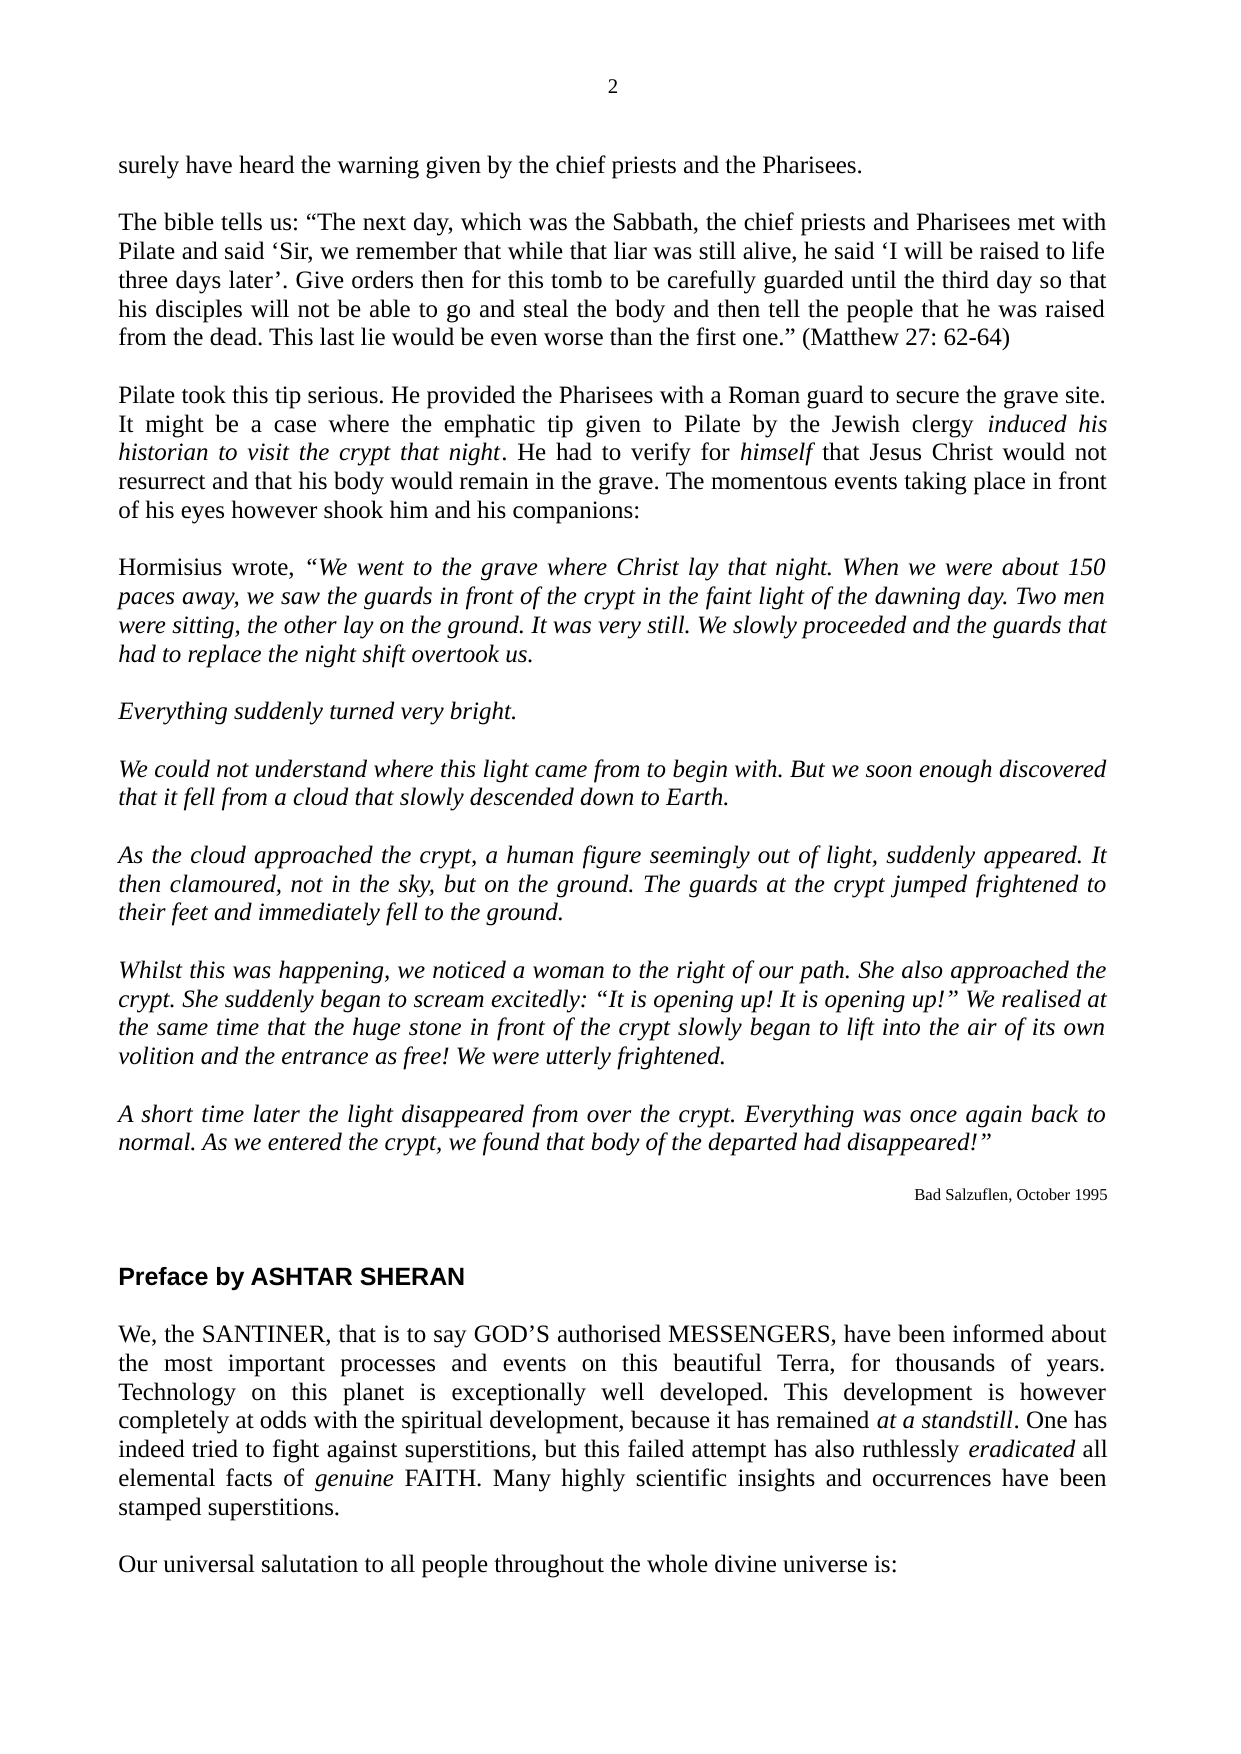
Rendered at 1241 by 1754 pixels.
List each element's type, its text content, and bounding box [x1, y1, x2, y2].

text A short time later the light disappeared from over the crypt. Everything was once again back to normal. As we entered the crypt, we found that body of the departed had disappeared!” [118, 1099, 1107, 1156]
text Our universal salutation to all people throughout the whole divine universe is: [118, 1549, 1107, 1578]
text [118, 150, 1107, 179]
text We, the SANTINER, that is to say GOD’S authorised MESSENGERS, have been informed about the most important processes and events on this beautiful Terra, for thousands of years. Technology on this planet is exceptionally well developed. This development is however completely at odds with the spiritual development, because it has remained at a standstill. One has indeed tried to fight against superstitions, but this failed attempt has also ruthlessly eradicated all elemental facts of genuine FAITH. Many highly scientific insights and occurrences have been stamped superstitions. [118, 1319, 1107, 1520]
text We could not understand where this light came from to begin with. But we soon enough discovered that it fell from a cloud that slowly descended down to Earth. [118, 754, 1107, 811]
text The bible tells us: “The next day, which was the Sabbath, the chief priests and Pharisees met with Pilate and said ‘Sir, we remember that while that liar was still alive, he said ‘I will be raised to life three days later’. Give orders then for this tomb to be carefully guarded until the third day so that his disciples will not be able to go and steal the body and then tell the people that he was raised from the dead. This last lie would be even worse than the first one.” (Matthew 27: 62-64) [118, 207, 1107, 351]
text Pilate took this tip serious. He provided the Pharisees with a Roman guard to secure the grave site. It might be a case where the emphatic tip given to Pilate by the Jewish clergy induced his historian to visit the crypt that night. He had to verify for himself that Jesus Christ would not resurrect and that his body would remain in the grave. The momentous events taking place in front of his eyes however shook him and his companions: [118, 380, 1107, 524]
text Everything suddenly turned very bright. [118, 696, 1107, 725]
text Preface by ASHTAR SHERAN [118, 1262, 1107, 1290]
text Hormisius wrote, “We went to the grave where Christ lay that night. When we were about 150 paces away, we saw the guards in front of the crypt in the faint light of the dawning day. Two men were sitting, the other lay on the ground. It was very still. We slowly proceeded and the guards that had to replace the night shift overtook us. [118, 552, 1107, 667]
text Bad Salzuflen, October 1995 [118, 1185, 1107, 1204]
text Whilst this was happening, we noticed a woman to the right of our path. She also approached the crypt. She suddenly began to scream excitedly: “It is opening up! It is opening up!” We realised at the same time that the huge stone in front of the crypt slowly began to lift into the air of its own volition and the entrance as free! We were utterly frightened. [118, 955, 1107, 1070]
text As the cloud approached the crypt, a human figure seemingly out of light, suddenly appeared. It then clamoured, not in the sky, but on the ground. The guards at the crypt jumped frightened to their feet and immediately fell to the ground. [118, 840, 1107, 926]
